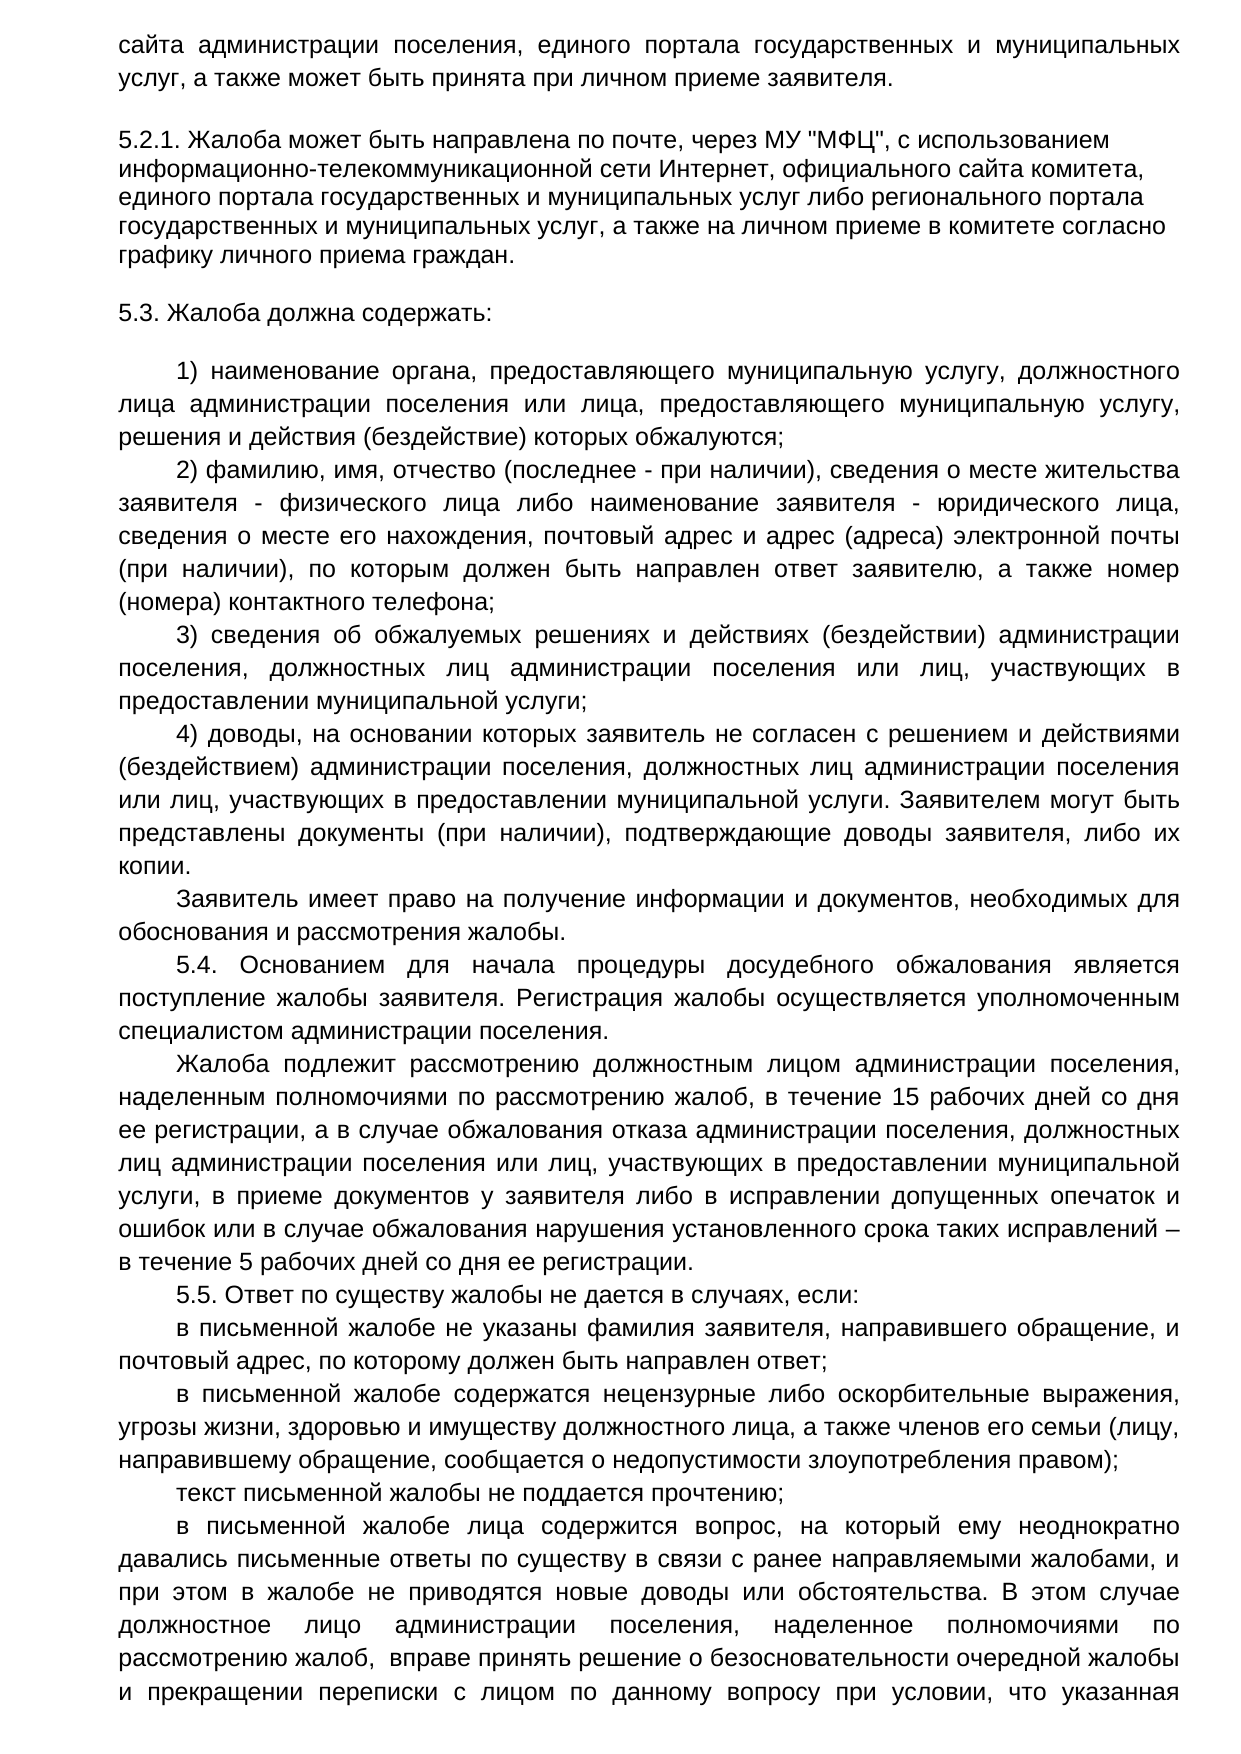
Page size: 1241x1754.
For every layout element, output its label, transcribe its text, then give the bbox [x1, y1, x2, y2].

text 4) доводы, на основании которых заявитель не согласен с решением и действиями (бездействием) администрации поселения, должностных лиц администрации поселения или лиц, участвующих в предоставлении муниципальной услуги. Заявителем могут быть представлены документы (при наличии), подтверждающие доводы заявителя, либо их копии. [118, 719, 1181, 880]
text 5.5. Ответ по существу жалобы не дается в случаях, если: [118, 1280, 1181, 1309]
text текст письменной жалобы не поддается прочтению; [118, 1478, 1181, 1507]
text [118, 29, 1181, 91]
text 5.4. Основанием для начала процедуры досудебного обжалования является поступление жалобы заявителя. Регистрация жалобы осуществляется уполномоченным специалистом администрации поселения. [118, 950, 1181, 1045]
text в письменной жалобе не указаны фамилия заявителя, направившего обращение, и почтовый адрес, по которому должен быть направлен ответ; [118, 1313, 1181, 1375]
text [118, 1511, 1181, 1705]
text 5.3. Жалоба должна содержать: [118, 298, 1181, 326]
text 5.2.1. Жалоба может быть направлена по почте, через МУ "МФЦ", с использованием информационно-телекоммуникационной сети Интернет, официального сайта комитета, единого портала государственных и муниципальных услуг либо регионального портала государственных и муниципальных услуг, а также на личном приеме в комитете согласно графику личного приема граждан. [118, 125, 1181, 268]
text 1) наименование органа, предоставляющего муниципальную услугу, должностного лица администрации поселения или лица, предоставляющего муниципальную услугу, решения и действия (бездействие) которых обжалуются; [118, 356, 1181, 450]
text 3) сведения об обжалуемых решениях и действиях (бездействии) администрации поселения, должностных лиц администрации поселения или лиц, участвующих в предоставлении муниципальной услуги; [118, 620, 1181, 714]
text в письменной жалобе содержатся нецензурные либо оскорбительные выражения, угрозы жизни, здоровью и имуществу должностного лица, а также членов его семьи (лицу, направившему обращение, сообщается о недопустимости злоупотребления правом); [118, 1379, 1181, 1474]
text 2) фамилию, имя, отчество (последнее - при наличии), сведения о месте жительства заявителя - физического лица либо наименование заявителя - юридического лица, сведения о месте его нахождения, почтовый адрес и адрес (адреса) электронной почты (при наличии), по которым должен быть направлен ответ заявителю, а также номер (номера) контактного телефона; [118, 455, 1181, 616]
text Заявитель имеет право на получение информации и документов, необходимых для обоснования и рассмотрения жалобы. [118, 884, 1181, 946]
text Жалоба подлежит рассмотрению должностным лицом администрации поселения, наделенным полномочиями по рассмотрению жалоб, в течение 15 рабочих дней со дня ее регистрации, а в случае обжалования отказа администрации поселения, должностных лиц администрации поселения или лиц, участвующих в предоставлении муниципальной услуги, в приеме документов у заявителя либо в исправлении допущенных опечаток и ошибок или в случае обжалования нарушения установленного срока таких исправлений – в течение 5 рабочих дней со дня ее регистрации. [118, 1049, 1181, 1276]
